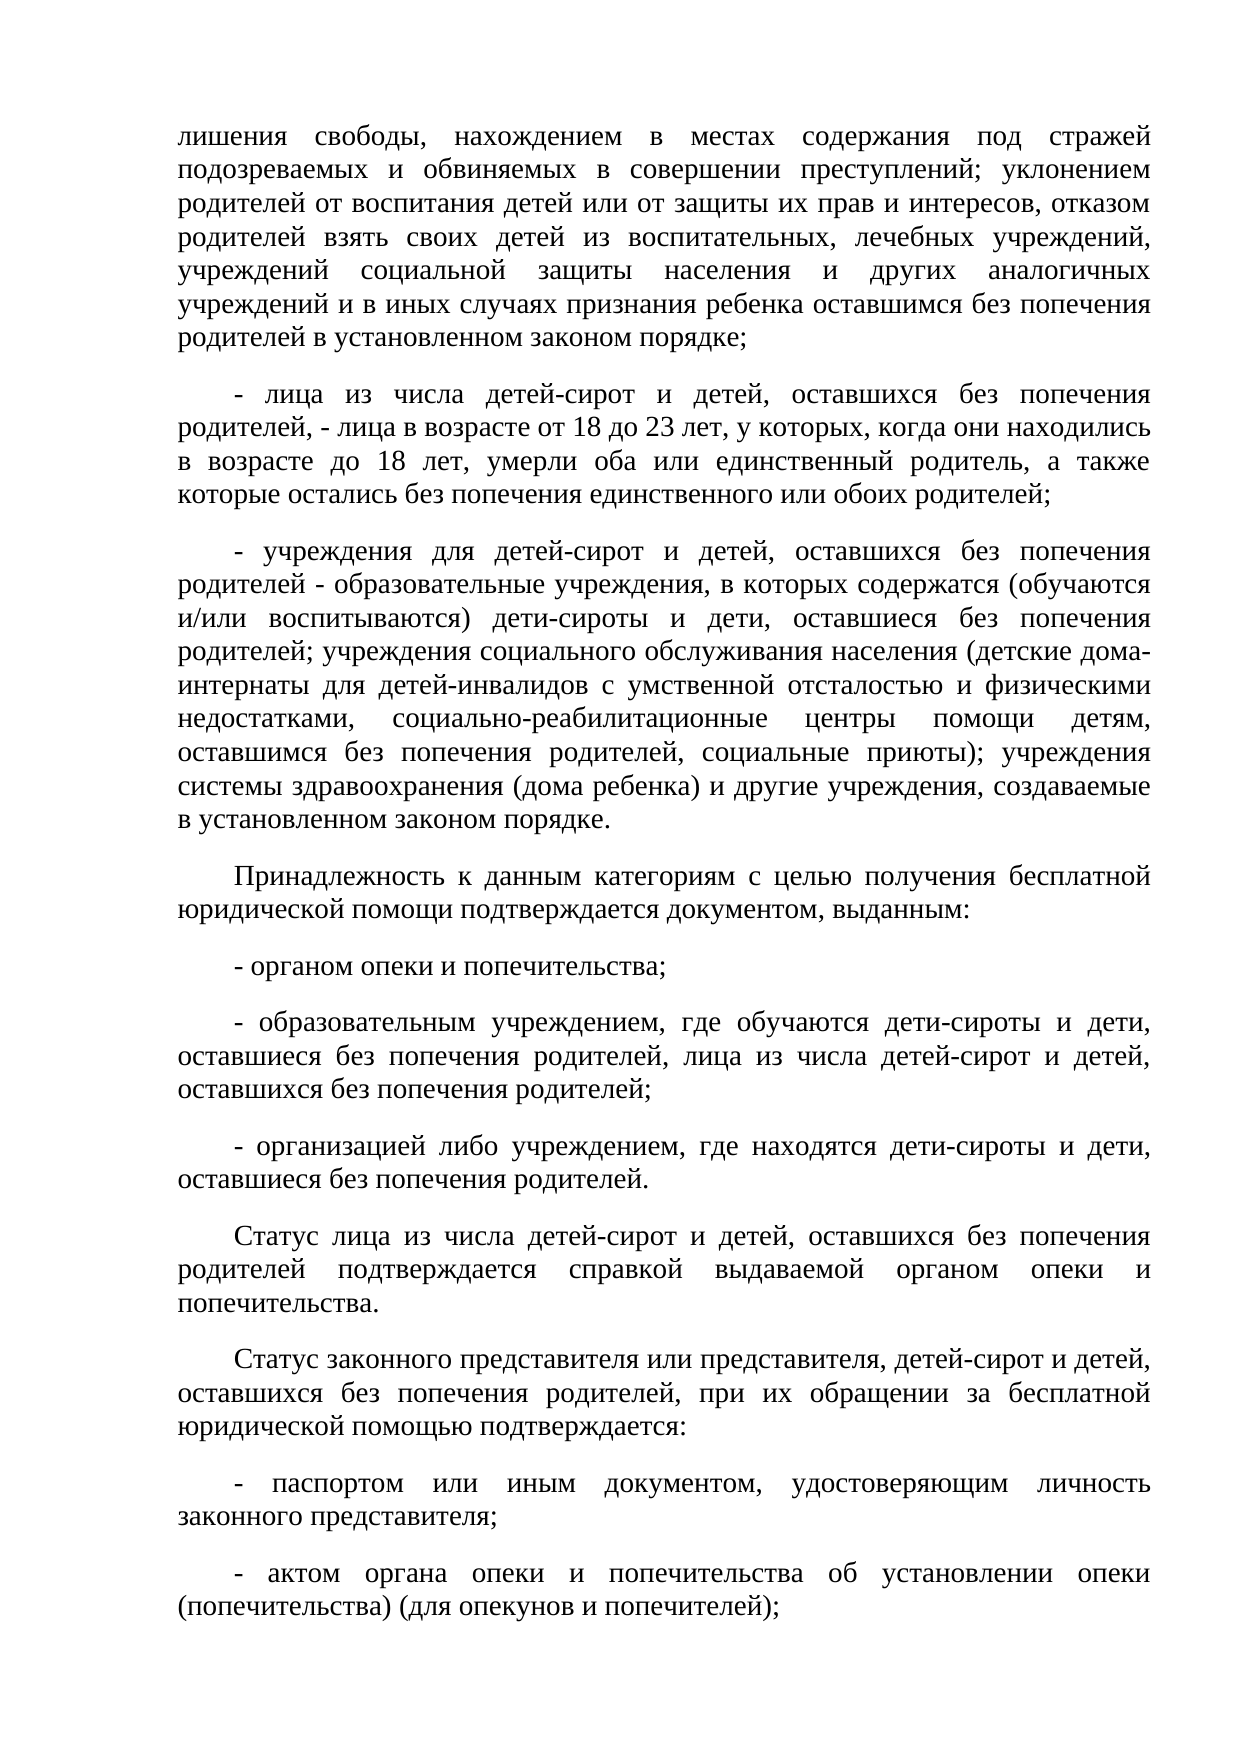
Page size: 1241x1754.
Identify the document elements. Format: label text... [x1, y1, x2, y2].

text - учреждения для детей-сирот и детей, оставшихся без попечения родителей - образовательные учреждения, в которых содержатся (обучаются и/или воспитываются) дети-сироты и дети, оставшиеся без попечения родителей; учреждения социального обслуживания населения (детские дома-интернаты для детей-инвалидов с умственной отсталостью и физическими недостатками, социально-реабилитационные центры помощи детям, оставшимся без попечения родителей, социальные приюты); учреждения системы здравоохранения (дома ребенка) и другие учреждения, создаваемые в установленном законом порядке. [177, 533, 1152, 835]
text Принадлежность к данным категориям с целью получения бесплатной юридической помощи подтверждается документом, выданным: [177, 858, 1152, 925]
text - органом опеки и попечительства; [177, 948, 1152, 981]
text - лица из числа детей-сирот и детей, оставшихся без попечения родителей, - лица в возрасте от 18 до 23 лет, у которых, когда они находились в возрасте до 18 лет, умерли оба или единственный родитель, а также которые остались без попечения единственного или обоих родителей; [177, 376, 1152, 510]
text - образовательным учреждением, где обучаются дети-сироты и дети, оставшиеся без попечения родителей, лица из числа детей-сирот и детей, оставшихся без попечения родителей; [177, 1004, 1152, 1105]
text Статус лица из числа детей-сирот и детей, оставшихся без попечения родителей подтверждается справкой выдаваемой органом опеки и попечительства. [177, 1218, 1152, 1318]
text - организацией либо учреждением, где находятся дети-сироты и дети, оставшиеся без попечения родителей. [177, 1128, 1152, 1195]
text - паспортом или иным документом, удостоверяющим личность законного представителя; [177, 1465, 1152, 1532]
text Статус законного представителя или представителя, детей-сирот и детей, оставшихся без попечения родителей, при их обращении за бесплатной юридической помощью подтверждается: [177, 1341, 1152, 1442]
text - актом органа опеки и попечительства об установлении опеки (попечительства) (для опекунов и попечителей); [177, 1555, 1152, 1622]
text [177, 118, 1152, 353]
